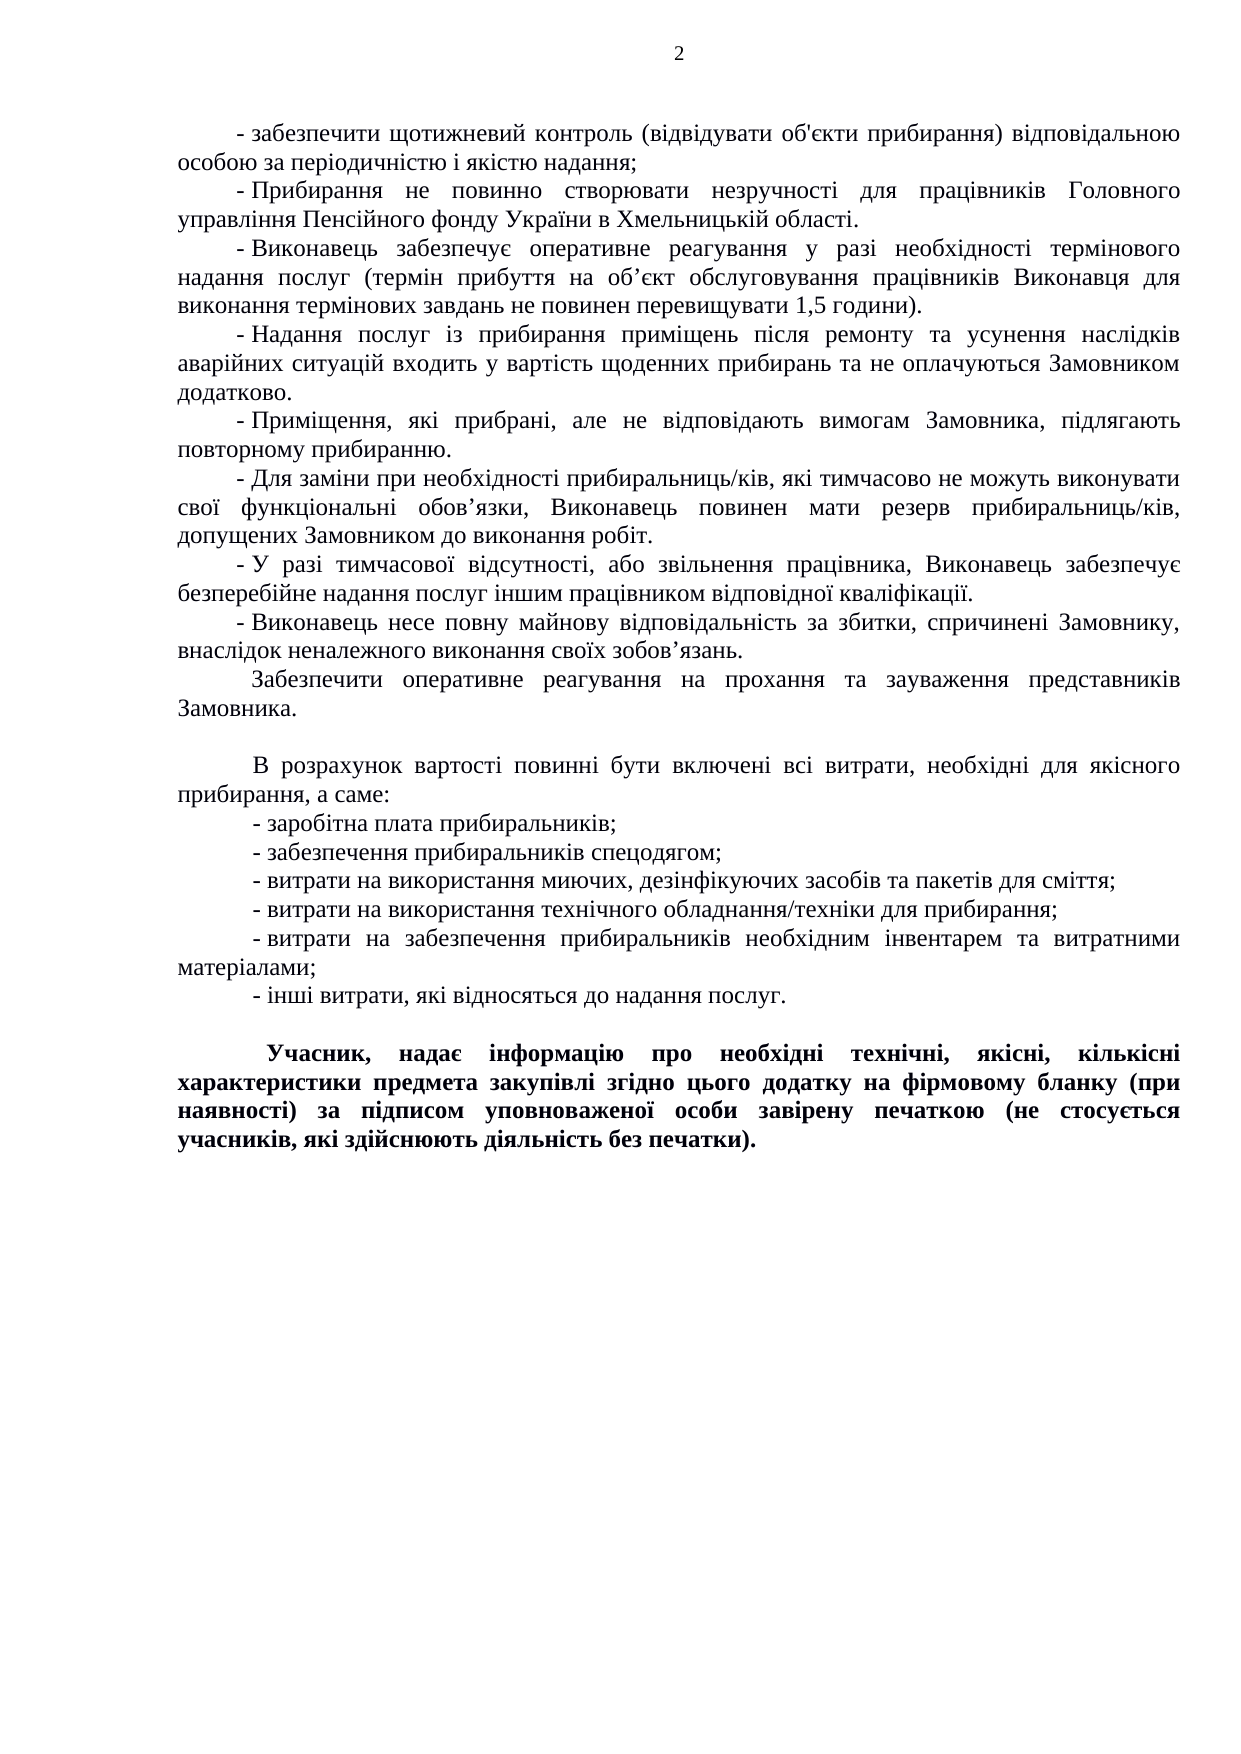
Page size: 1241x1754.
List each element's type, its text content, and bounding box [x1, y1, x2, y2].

text - витрати на використання технічного обладнання/техніки для прибирання; [177, 894, 1181, 923]
text - Виконавець несе повну майнову відповідальність за збитки, спричинені Замовнику, внаслідок неналежного виконання своїх зобов’язань. [177, 607, 1181, 664]
text - забезпечити щотижневий контроль (відвідувати об'єкти прибирання) відповідальною особою за періодичністю і якістю надання; [177, 118, 1181, 176]
text - У разі тимчасової відсутності, або звільнення працівника, Виконавець забезпечує безперебійне надання послуг іншим працівником відповідної кваліфікації. [177, 549, 1181, 607]
text - Для заміни при необхідності прибиральниць/ків, які тимчасово не можуть виконувати свої функціональні обов’язки, Виконавець повинен мати резерв прибиральниць/ків, допущених Замовником до виконання робіт. [177, 463, 1181, 549]
text - Надання послуг із прибирання приміщень після ремонту та усунення наслідків аварійних ситуацій входить у вартість щоденних прибирань та не оплачуються Замовником додатково. [177, 319, 1181, 406]
text - забезпечення прибиральників спецодягом; [177, 837, 1181, 866]
text - інші витрати, які відносяться до надання послуг. [177, 981, 1181, 1009]
text - витрати на забезпечення прибиральників необхідним інвентарем та витратними матеріалами; [177, 923, 1181, 981]
text - Приміщення, які прибрані, але не відповідають вимогам Замовника, підлягають повторному прибиранню. [177, 406, 1181, 463]
text Забезпечити оперативне реагування на прохання та зауваження представників Замовника. [177, 664, 1181, 722]
text - Виконавець забезпечує оперативне реагування у разі необхідності термінового надання послуг (термін прибуття на об’єкт обслуговування працівників Виконавця для виконання термінових завдань не повинен перевищувати 1,5 години). [177, 233, 1181, 319]
text Учасник, надає інформацію про необхідні технічні, якісні, кількісні характеристики предмета закупівлі згідно цього додатку на фірмовому бланку (при наявності) за підписом уповноваженої особи завірену печаткою (не стосується учасників, які здійснюють діяльність без печатки). [177, 1038, 1181, 1153]
text - заробітна плата прибиральників; [177, 808, 1181, 837]
text В розрахунок вартості повинні бути включені всі витрати, необхідні для якісного прибирання, а саме: [177, 751, 1181, 808]
text - витрати на використання миючих, дезінфікуючих засобів та пакетів для сміття; [177, 866, 1181, 894]
text - Прибирання не повинно створювати незручності для працівників Головного управління Пенсійного фонду України в Хмельницькій області. [177, 176, 1181, 233]
